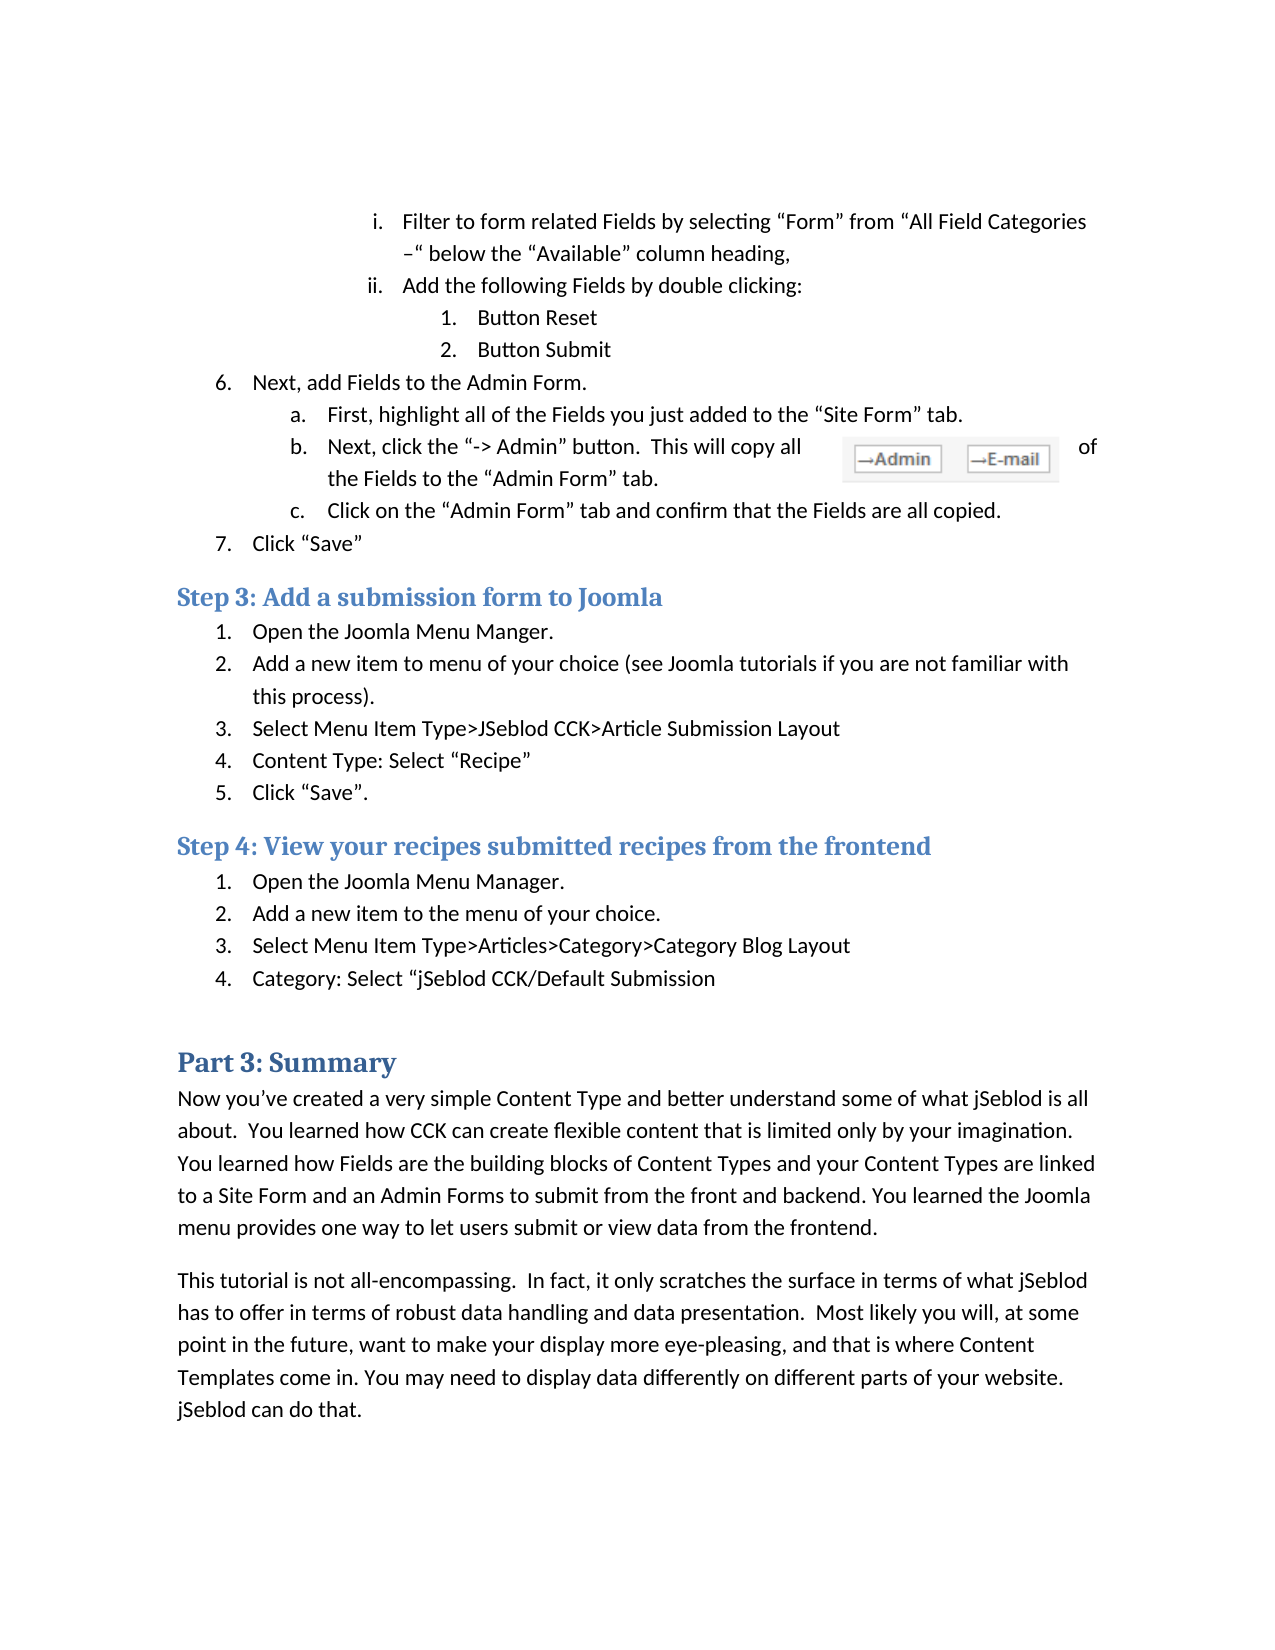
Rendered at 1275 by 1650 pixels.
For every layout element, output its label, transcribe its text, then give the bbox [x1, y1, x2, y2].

list Select Menu Item Type>JSeblod CCK>Article Submission Layout [215, 714, 1098, 742]
list Select Menu Item Type>Articles>Category>Category Blog Layout [215, 931, 1098, 959]
list Button Reset [440, 303, 1098, 331]
list Click “Save”. [215, 778, 1098, 806]
subtitle Step 4: View your recipes submitted recipes from the frontend [177, 831, 1098, 862]
list Category: Select “jSeblod CCK/Default Submission [215, 964, 1098, 992]
subtitle Part 3: Summary [177, 1046, 1098, 1079]
list Add a new item to the menu of your choice. [215, 899, 1098, 927]
list Button Submit [440, 336, 1098, 363]
text This tutorial is not all-encompassing. In fact, it only scratches the surface in terms of what jSeblod has to offer in terms of robust data handling and data presentation. Most likely you will, at some point in the future, want to make your display more eye-pleasing, and that is where Content Templates come in. You may need to display data differently on different parts of your website. jSeblod can do that. [177, 1266, 1098, 1423]
list Click on the “Admin Form” tab and confirm that the Fields are all copied. [290, 496, 1098, 524]
list Click “Save” [215, 529, 1098, 557]
list Add the following Fields by double clicking: [383, 271, 1098, 299]
list First, highlight all of the Fields you just added to the “Site Form” tab. [290, 400, 1098, 428]
subtitle Step 3: Add a submission form to Joomla [177, 582, 1098, 613]
text Now you’ve created a very simple Content Type and better understand some of what jSeblod is all about. You learned how CCK can create flexible content that is limited only by your imagination. You learned how Fields are the building blocks of Content Types and your Content Types are linked to a Site Form and an Admin Forms to submit from the front and backend. You learned the Joomla menu provides one way to let users submit or view data from the frontend. [177, 1084, 1098, 1241]
list Open the Joomla Menu Manger. [215, 617, 1098, 645]
list Next, click the “-> Admin” button. This will copy all of the Fields to the “Admin Form” tab. [290, 432, 1098, 492]
list Filter to form related Fields by selecting “Form” from “All Field Categories –“ below the “Available” column heading, [383, 207, 1098, 267]
list Content Type: Select “Recipe” [215, 746, 1098, 774]
list Open the Joomla Menu Manager. [215, 867, 1098, 895]
picture [842, 434, 1060, 486]
list Next, add Fields to the Admin Form. [215, 368, 1098, 396]
list Add a new item to menu of your choice (see Joomla tutorials if you are not familiar with this process). [215, 649, 1098, 710]
